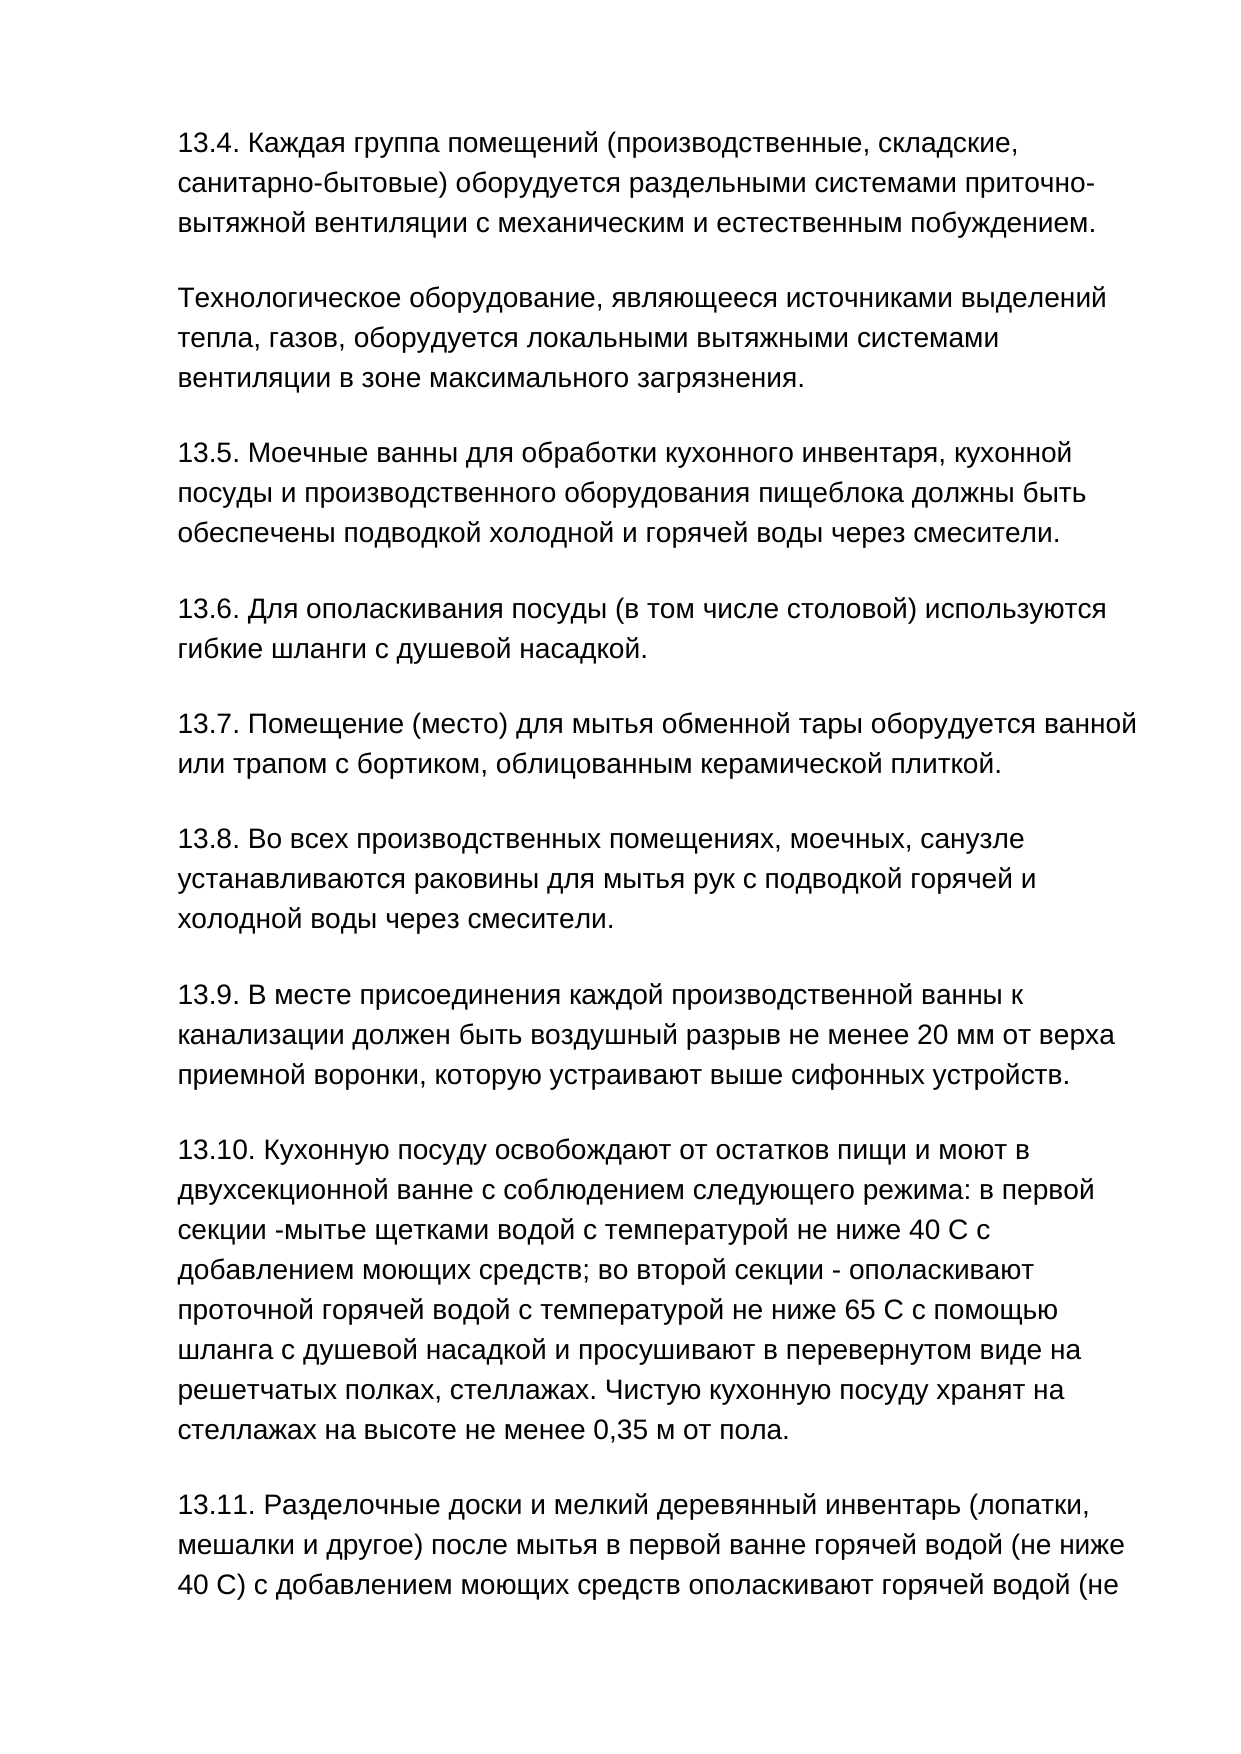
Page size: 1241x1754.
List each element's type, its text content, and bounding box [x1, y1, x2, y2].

text 13.9. В месте присоединения каждой производственной ванны к канализации должен быть воздушный разрыв не менее 20 мм от верха приемной воронки, которую устраивают выше сифонных устройств. [177, 970, 1152, 1090]
text 13.4. Каждая группа помещений (производственные, складские, санитарно-бытовые) оборудуется раздельными системами приточно-вытяжной вентиляции с механическим и естественным побуждением. [177, 118, 1152, 238]
text 13.6. Для ополаскивания посуды (в том числе столовой) используются гибкие шланги с душевой насадкой. [177, 584, 1152, 664]
text 13.7. Помещение (место) для мытья обменной тары оборудуется ванной или трапом с бортиком, облицованным керамической плиткой. [177, 699, 1152, 779]
text 13.10. Кухонную посуду освобождают от остатков пищи и моют в двухсекционной ванне с соблюдением следующего режима: в первой секции -мытье щетками водой с температурой не ниже 40 С с добавлением моющих средств; во второй секции - ополаскивают проточной горячей водой с температурой не ниже 65 С с помощью шланга с душевой насадкой и просушивают в перевернутом виде на решетчатых полках, стеллажах. Чистую кухонную посуду хранят на стеллажах на высоте не менее 0,35 м от пола. [177, 1125, 1152, 1445]
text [177, 1481, 1152, 1601]
text Технологическое оборудование, являющееся источниками выделений тепла, газов, оборудуется локальными вытяжными системами вентиляции в зоне максимального загрязнения. [177, 273, 1152, 393]
text 13.5. Моечные ванны для обработки кухонного инвентаря, кухонной посуды и производственного оборудования пищеблока должны быть обеспечены подводкой холодной и горячей воды через смесители. [177, 429, 1152, 549]
text 13.8. Во всех производственных помещениях, моечных, санузле устанавливаются раковины для мытья рук с подводкой горячей и холодной воды через смесители. [177, 815, 1152, 935]
